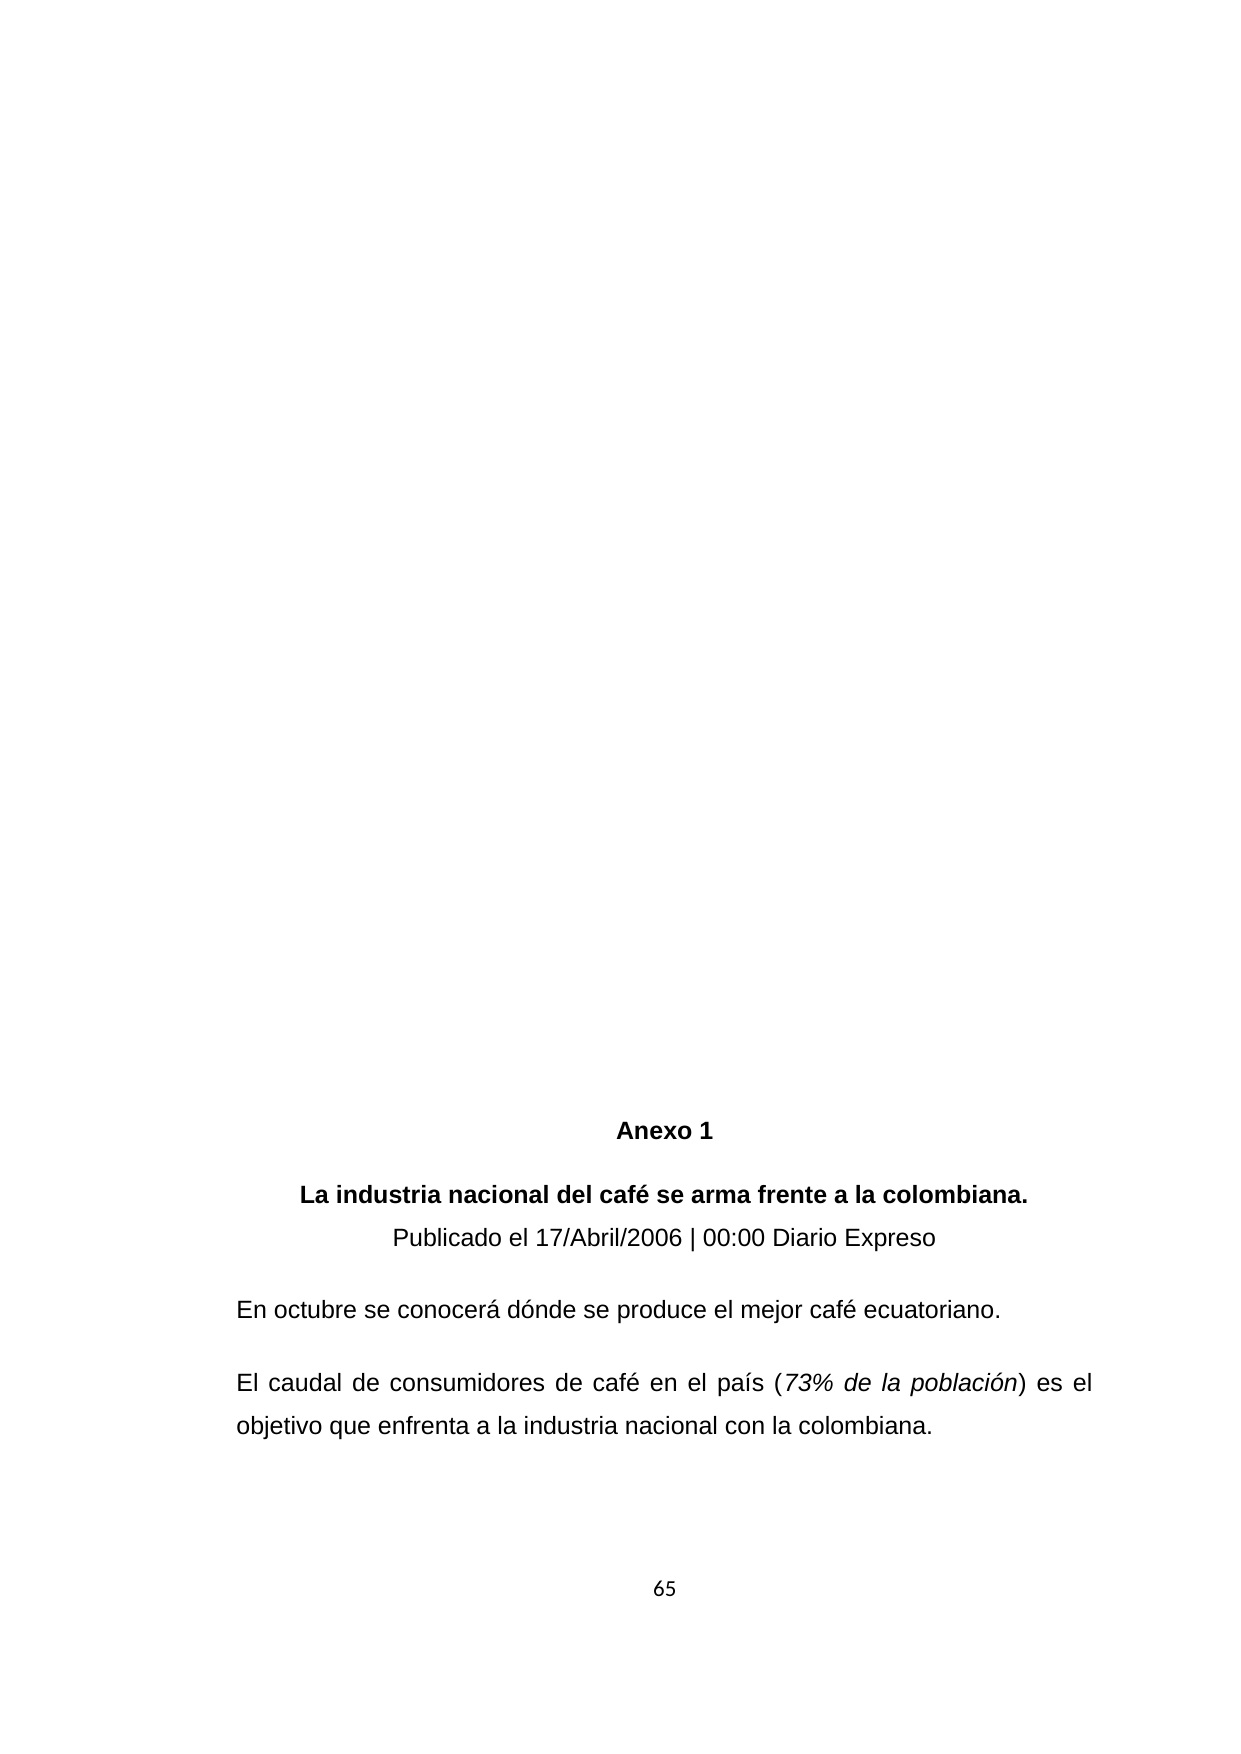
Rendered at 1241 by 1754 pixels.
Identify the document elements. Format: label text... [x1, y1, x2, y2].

text Publicado el 17/Abril/2006 | 00:00 Diario Expreso [236, 1223, 1092, 1252]
text Anexo 1 [236, 1116, 1092, 1145]
text En octubre se conocerá dónde se produce el mejor café ecuatoriano. [236, 1296, 1092, 1324]
subtitle La industria nacional del café se arma frente a la colombiana. [236, 1180, 1092, 1209]
text El caudal de consumidores de café en el país (73% de la población) es el objetivo que enfrenta a la industria nacional con la colombiana. [236, 1368, 1092, 1440]
